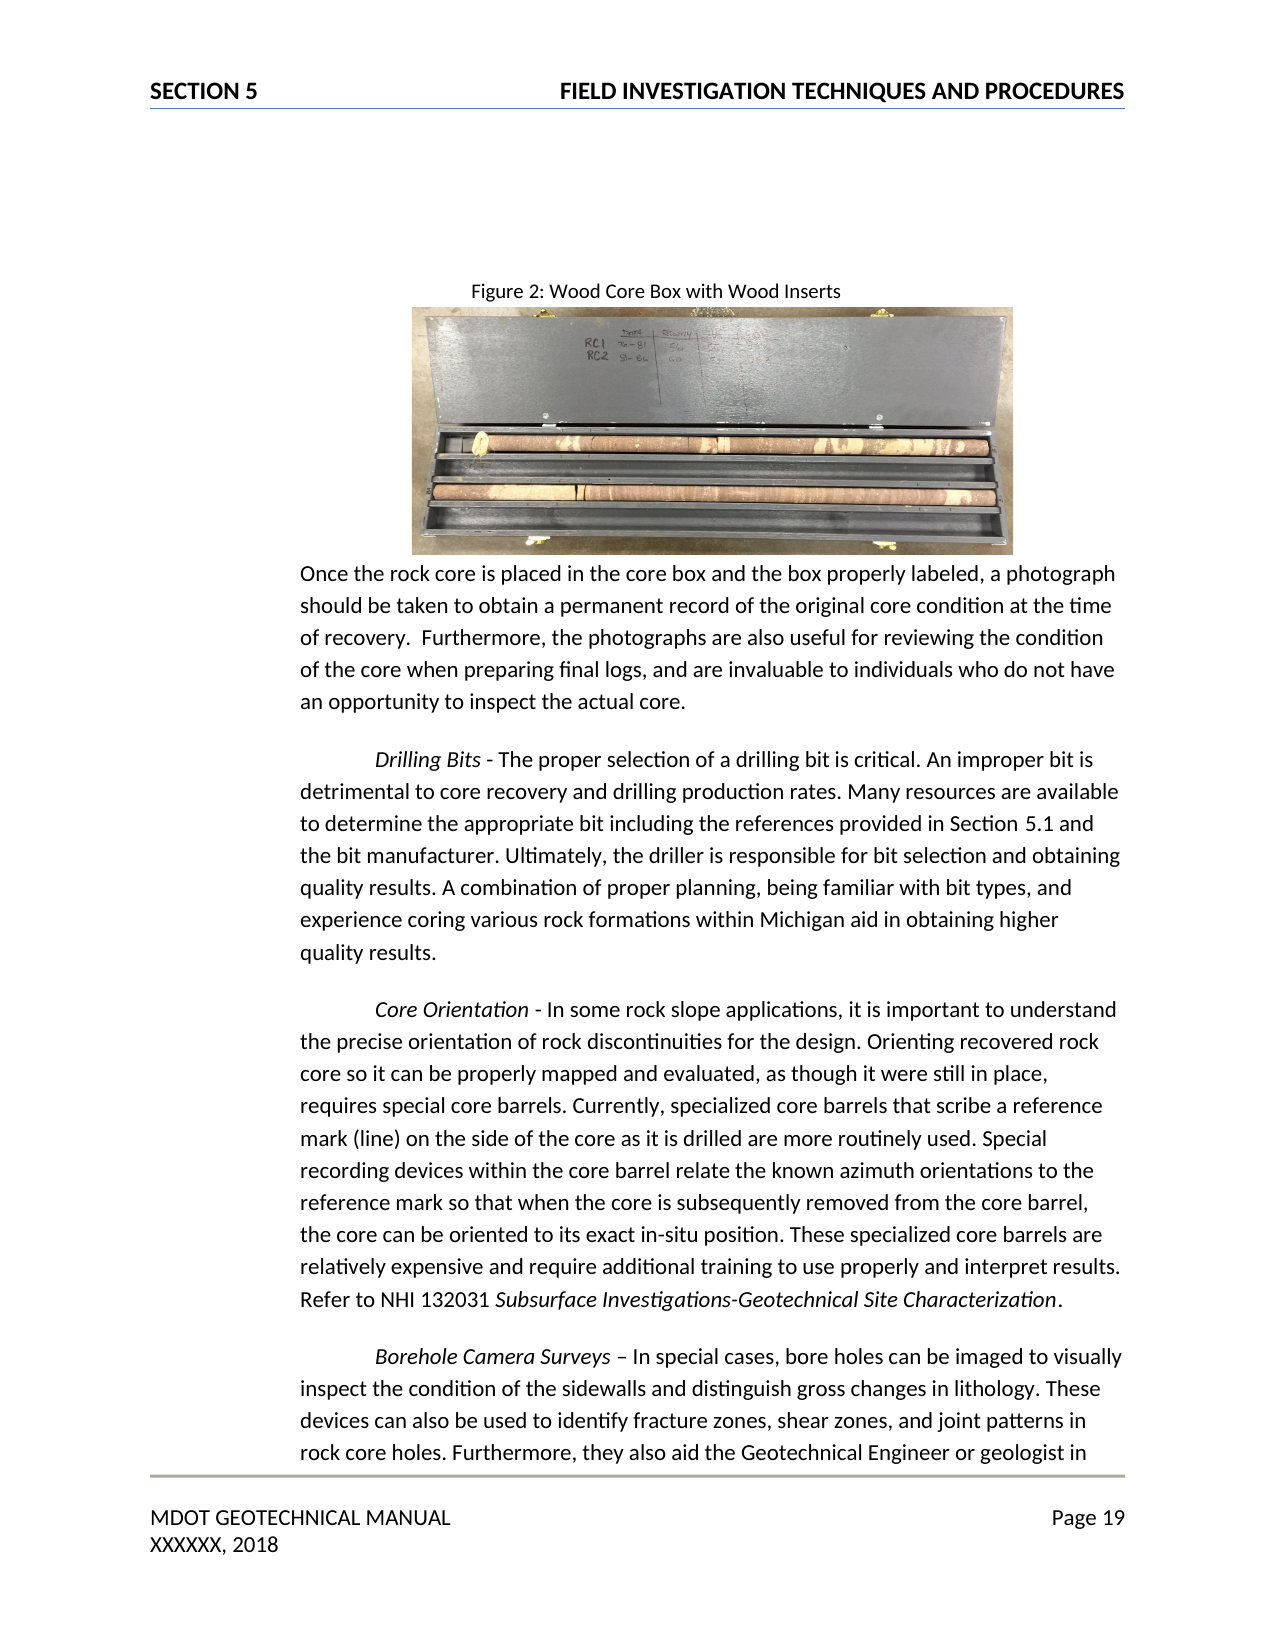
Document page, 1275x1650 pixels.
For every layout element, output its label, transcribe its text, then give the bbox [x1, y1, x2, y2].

text Once the rock core is placed in the core box and the box properly labeled, a photograph should be taken to obtain a permanent record of the original core condition at the time of recovery. Furthermore, the photographs are also useful for reviewing the condition of the core when preparing final logs, and are invaluable to individuals who do not have an opportunity to inspect the actual core. [300, 559, 1125, 716]
text Figure 2: Wood Core Box with Wood Inserts [187, 278, 1125, 303]
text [300, 1342, 1125, 1466]
text Core Orientation - In some rock slope applications, it is important to understand the precise orientation of rock discontinuities for the design. Orienting recovered rock core so it can be properly mapped and evaluated, as though it were still in place, requires special core barrels. Currently, specialized core barrels that scribe a reference mark (line) on the side of the core as it is drilled are more routinely used. Special recording devices within the core barrel relate the known azimuth orientations to the reference mark so that when the core is subsequently removed from the core barrel, the core can be oriented to its exact in-situ position. These specialized core barrels are relatively expensive and require additional training to use properly and interpret results. Refer to NHI 132031 Subsurface Investigations-Geotechnical Site Characterization. [300, 995, 1125, 1313]
picture [411, 307, 1014, 555]
text Drilling Bits - The proper selection of a drilling bit is critical. An improper bit is detrimental to core recovery and drilling production rates. Many resources are available to determine the appropriate bit including the references provided in Section 5.1 and the bit manufacturer. Ultimately, the driller is responsible for bit selection and obtaining quality results. A combination of proper planning, being familiar with bit types, and experience coring various rock formations within Michigan aid in obtaining higher quality results. [300, 745, 1125, 966]
